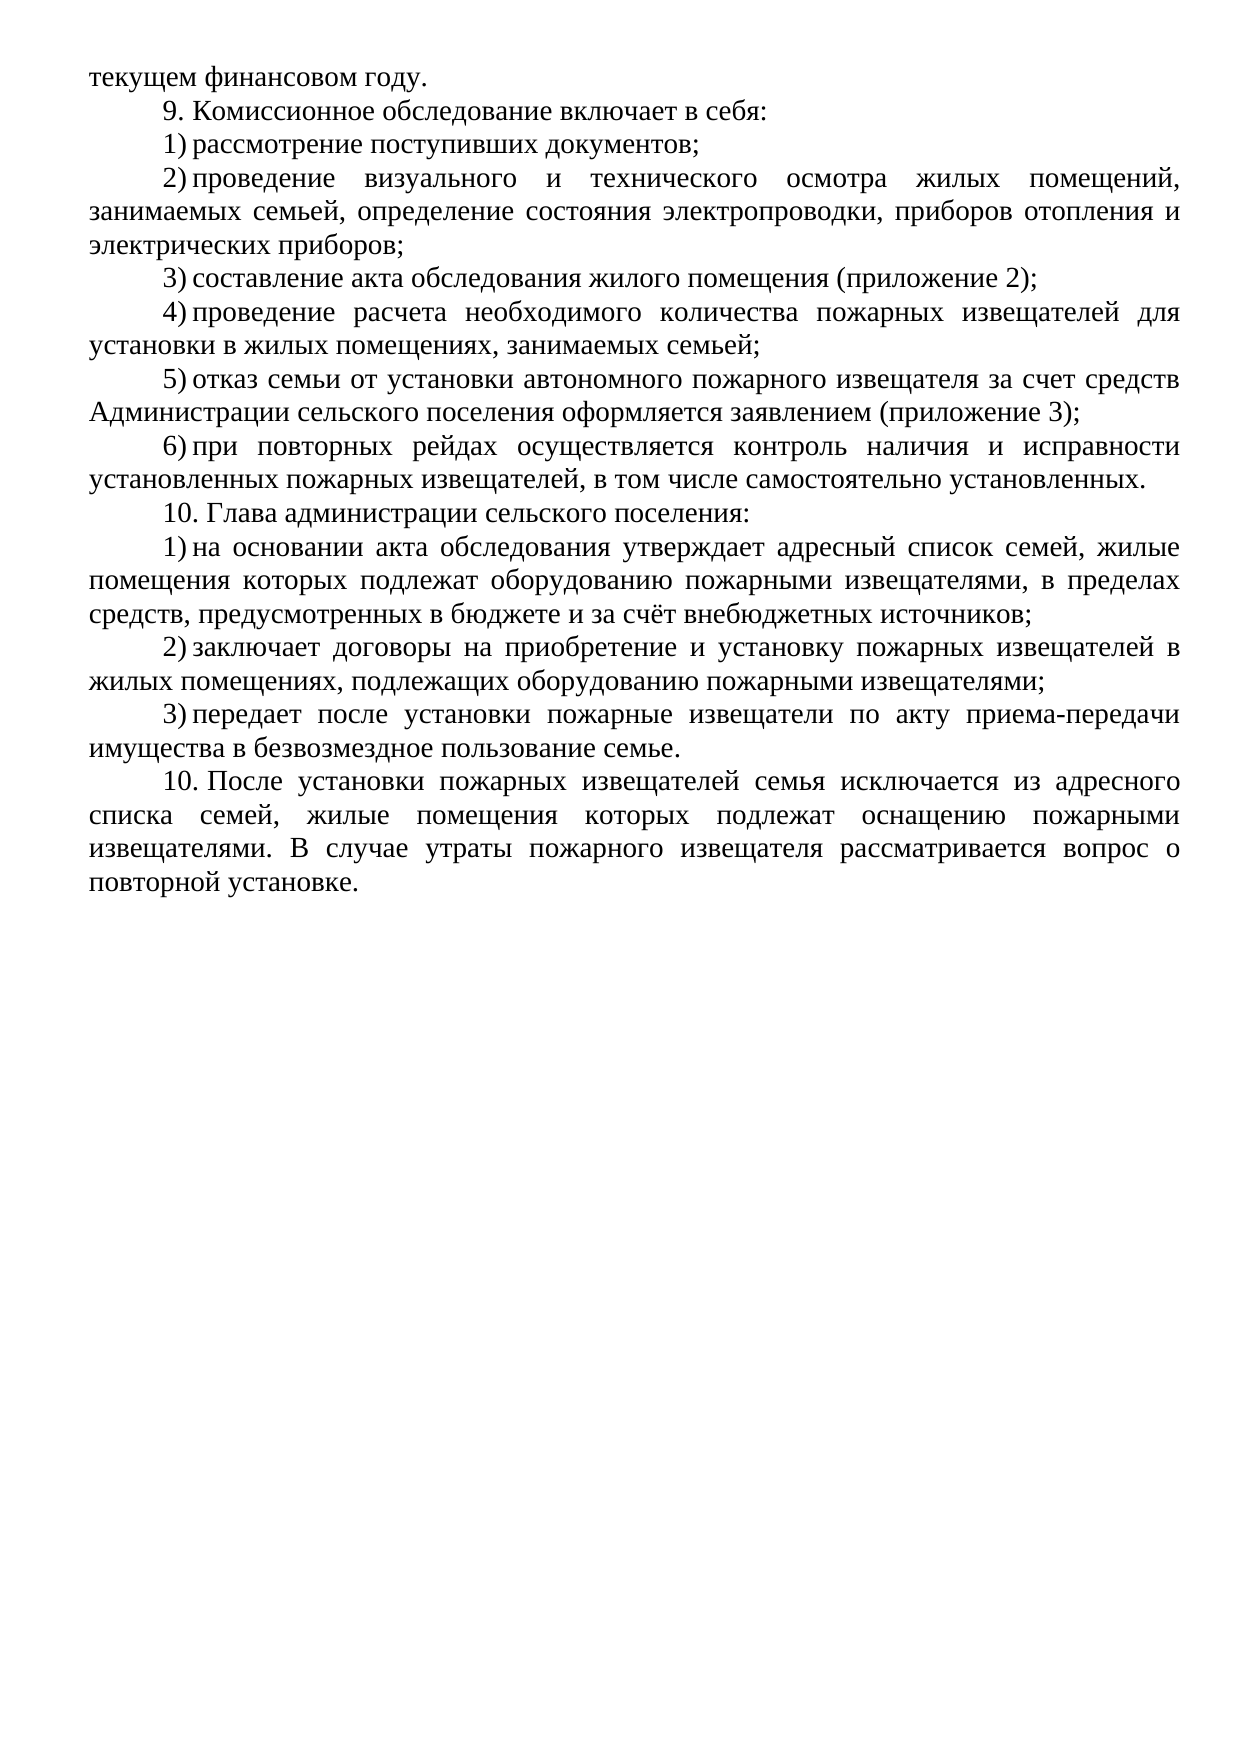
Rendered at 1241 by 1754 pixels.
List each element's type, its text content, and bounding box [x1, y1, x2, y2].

text 3) передает после установки пожарные извещатели по акту приема-передачи имущества в безвозмездное пользование семье. [89, 696, 1181, 763]
text 6) при повторных рейдах осуществляется контроль наличия и исправности установленных пожарных извещателей, в том числе самостоятельно установленных. [89, 428, 1181, 495]
text 3) составление акта обследования жилого помещения (приложение 2); [89, 260, 1181, 294]
text 10. Глава администрации сельского поселения: [89, 495, 1181, 529]
text 9. Комиссионное обследование включает в себя: [89, 93, 1181, 126]
text 1) на основании акта обследования утверждает адресный список семей, жилые помещения которых подлежат оборудованию пожарными извещателями, в пределах средств, предусмотренных в бюджете и за счёт внебюджетных источников; [89, 529, 1181, 629]
text 10. После установки пожарных извещателей семья исключается из адресного списка семей, жилые помещения которых подлежат оснащению пожарными извещателями. В случае утраты пожарного извещателя рассматривается вопрос о повторной установке. [89, 763, 1181, 898]
text 2) проведение визуального и технического осмотра жилых помещений, занимаемых семьей, определение состояния электропроводки, приборов отопления и электрических приборов; [89, 160, 1181, 260]
text 5) отказ семьи от установки автономного пожарного извещателя за счет средств Администрации сельского поселения оформляется заявлением (приложение 3); [89, 361, 1181, 428]
text 4) проведение расчета необходимого количества пожарных извещателей для установки в жилых помещениях, занимаемых семьей; [89, 294, 1181, 361]
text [89, 59, 1181, 93]
text 1) рассмотрение поступивших документов; [89, 126, 1181, 160]
text 2) заключает договоры на приобретение и установку пожарных извещателей в жилых помещениях, подлежащих оборудованию пожарными извещателями; [89, 629, 1181, 696]
